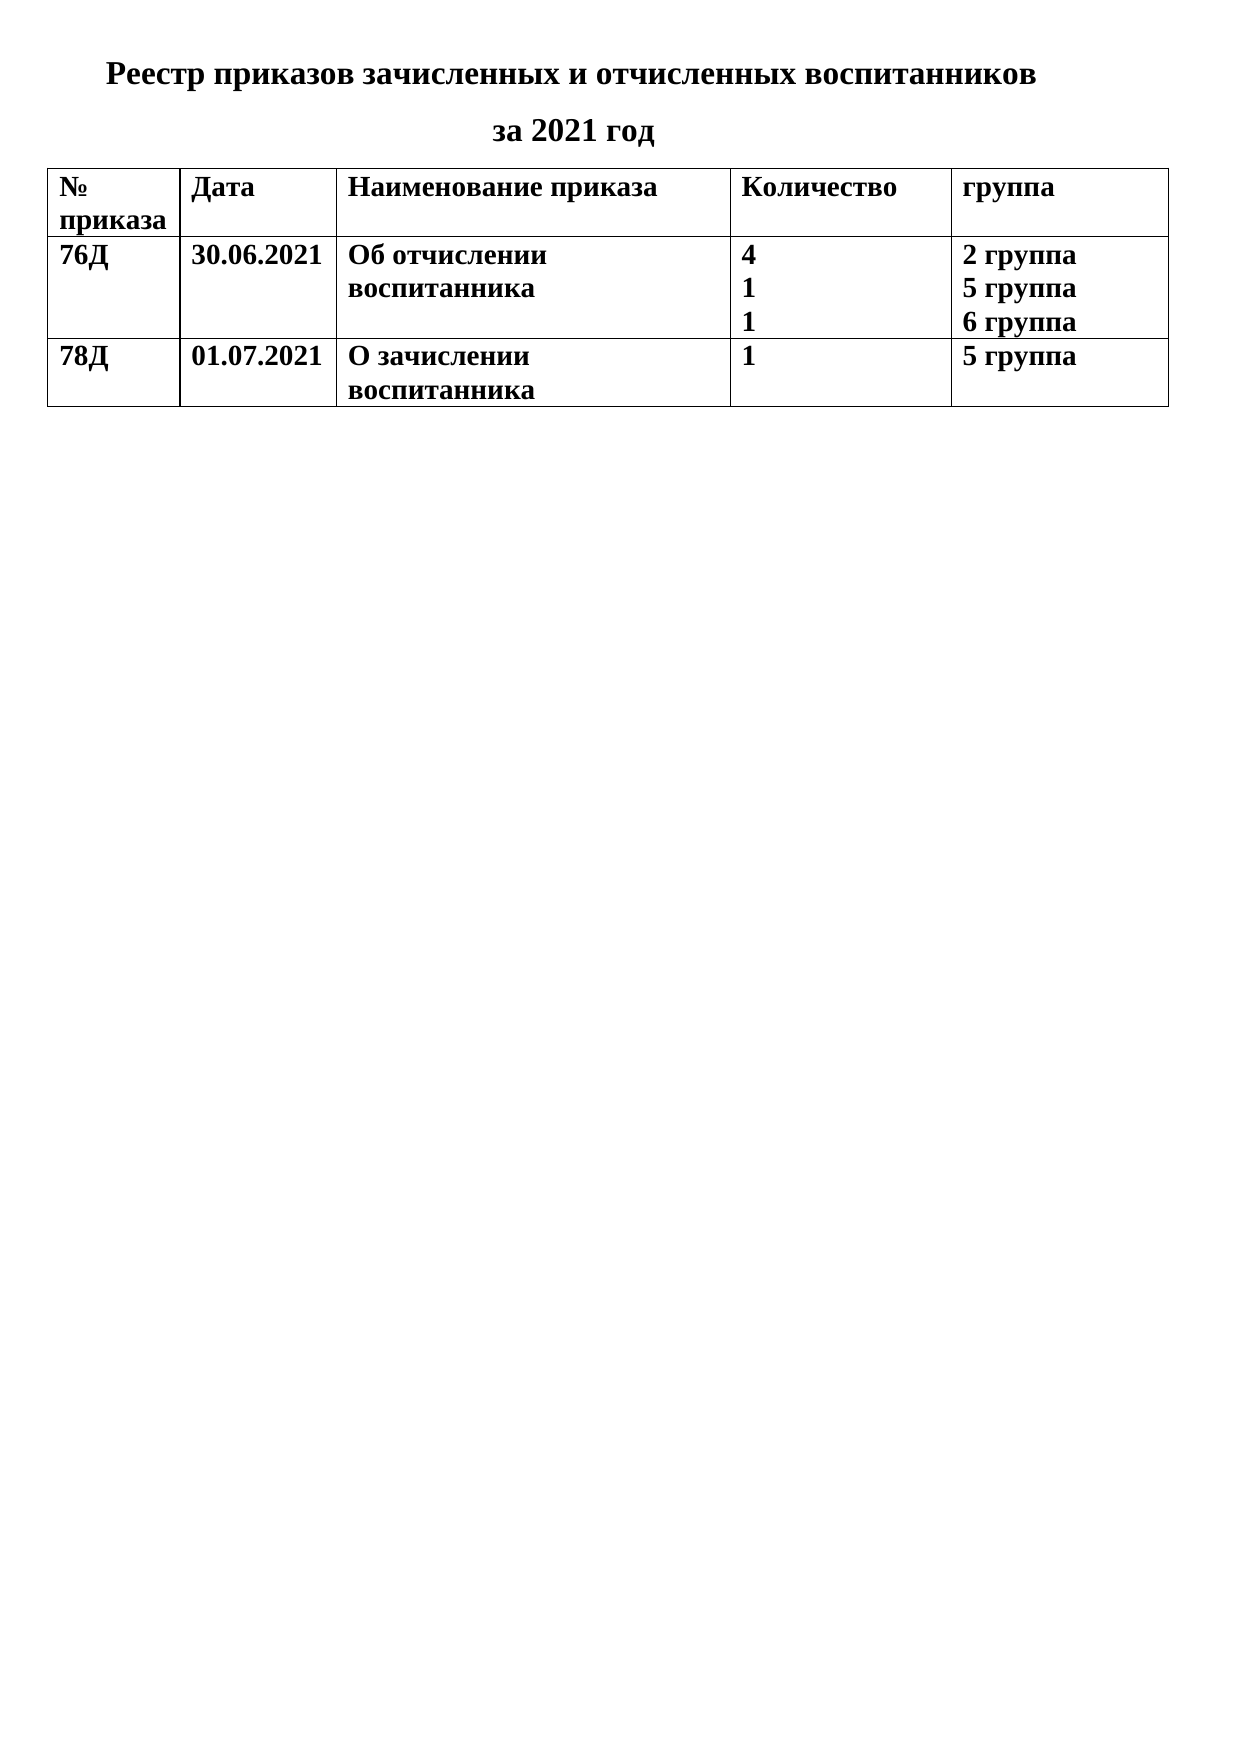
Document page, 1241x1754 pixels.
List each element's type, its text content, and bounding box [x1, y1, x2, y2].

table_cell 4 1 1 [731, 237, 951, 337]
text Реестр приказов зачисленных и отчисленных воспитанников [59, 53, 1181, 91]
table_header Дата [181, 169, 336, 236]
table_cell Об отчислении воспитанника [337, 237, 730, 337]
table_header № приказа [48, 169, 179, 236]
text за 2021 год [59, 110, 1181, 149]
table_cell 78Д [48, 339, 179, 406]
table_header Количество [731, 169, 951, 236]
table_header Наименование приказа [337, 169, 730, 236]
table_header группа [952, 169, 1168, 236]
table_cell 30.06.2021 [181, 237, 336, 337]
table_cell 01.07.2021 [181, 339, 336, 406]
table_cell 1 [731, 339, 951, 406]
table_cell 76Д [48, 237, 179, 337]
table_cell 2 группа 5 группа 6 группа [952, 237, 1168, 337]
table_cell 5 группа [952, 339, 1168, 406]
table_cell О зачислении воспитанника [337, 339, 730, 406]
